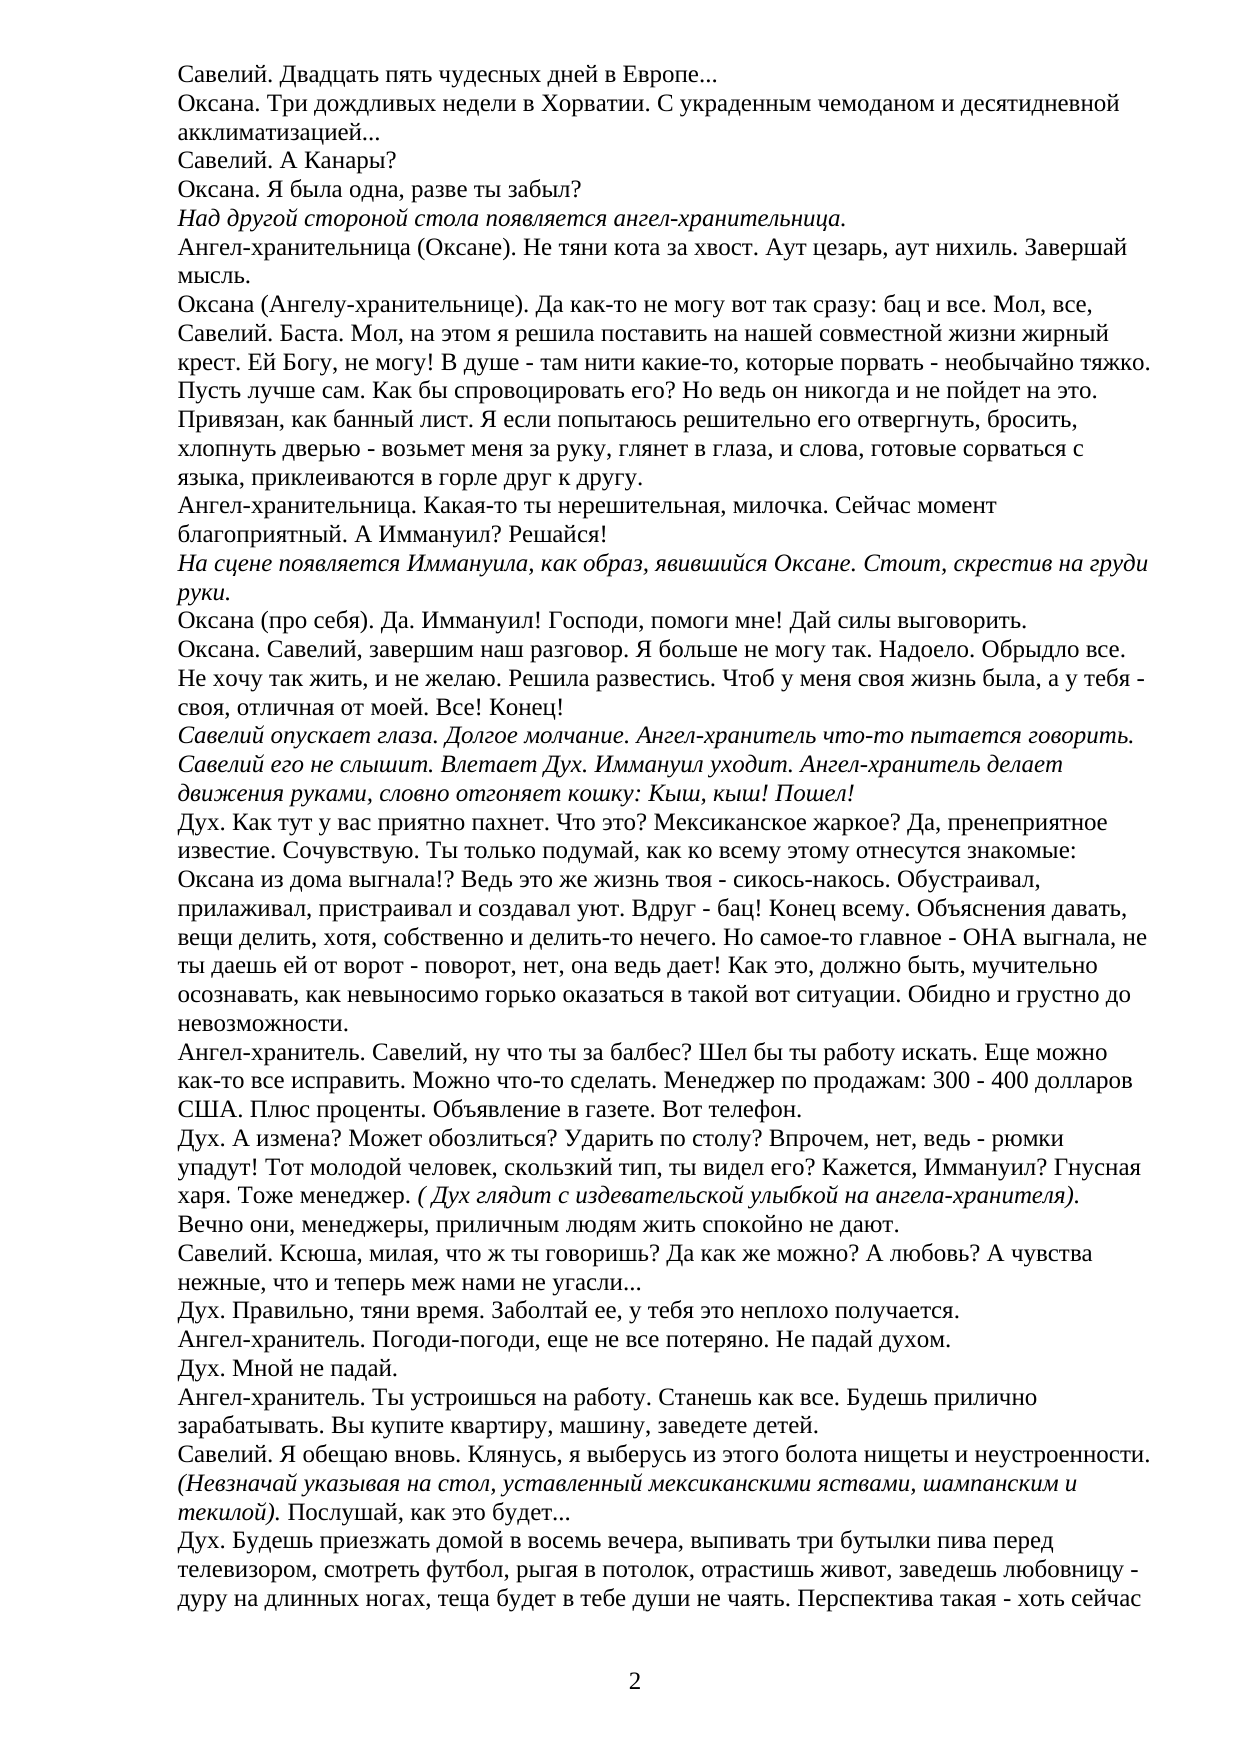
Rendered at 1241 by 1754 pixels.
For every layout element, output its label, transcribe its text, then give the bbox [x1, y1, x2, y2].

text Ангел-хранитель. Ты устроишься на работу. Станешь как все. Будешь прилично зарабатывать. Вы купите квартиру, машину, заведете детей. [177, 1382, 1152, 1439]
text Ангел-хранительница. Какая-то ты нерешительная, милочка. Сейчас момент благоприятный. А Иммануил? Решайся! [177, 490, 1152, 548]
text Савелий. А Канары? [177, 145, 1152, 174]
text Оксана. Я была одна, разве ты забыл? [177, 174, 1152, 203]
text Ангел-хранитель. Погоди-погоди, еще не все потеряно. Не падай духом. [177, 1324, 1152, 1353]
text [177, 1525, 1152, 1612]
text Оксана. Савелий, завершим наш разговор. Я больше не могу так. Надоело. Обрыдло все. Не хочу так жить, и не желаю. Решила развестись. Чтоб у меня своя жизнь была, а у тебя - своя, отличная от моей. Все! Конец! [177, 634, 1152, 720]
text Дух. Как тут у вас приятно пахнет. Что это? Мексиканское жаркое? Да, пренеприятное известие. Сочувствую. Ты только подумай, как ко всему этому отнесутся знакомые: Оксана из дома выгнала!? Ведь это же жизнь твоя - сикось-накось. Обустраивал, прилаживал, пристраивал и создавал уют. Вдруг - бац! Конец всему. Объяснения давать, вещи делить, хотя, собственно и делить-то нечего. Но самое-то главное - ОНА выгнала, не ты даешь ей от ворот - поворот, нет, она ведь дает! Как это, должно быть, мучительно осознавать, как невыносимо горько оказаться в такой вот ситуации. Обидно и грустно до невозможности. [177, 807, 1152, 1037]
text Савелий. Двадцать пять чудесных дней в Европе... [177, 59, 1152, 88]
text Дух. Мной не падай. [177, 1353, 1152, 1382]
text Оксана (Ангелу-хранительнице). Да как-то не могу вот так сразу: бац и все. Мол, все, Савелий. Баста. Мол, на этом я решила поставить на нашей совместной жизни жирный крест. Ей Богу, не могу! В душе - там нити какие-то, которые порвать - необычайно тяжко. Пусть лучше сам. Как бы спровоцировать его? Но ведь он никогда и не пойдет на это. Привязан, как банный лист. Я если попытаюсь решительно его отвергнуть, бросить, хлопнуть дверью - возьмет меня за руку, глянет в глаза, и слова, готовые сорваться с языка, приклеиваются в горле друг к другу. [177, 289, 1152, 490]
text Ангел-хранительница (Оксане). Не тяни кота за хвост. Аут цезарь, аут нихиль. Завершай мысль. [177, 232, 1152, 289]
text Дух. А измена? Может обозлиться? Ударить по столу? Впрочем, нет, ведь - рюмки упадут! Тот молодой человек, скользкий тип, ты видел его? Кажется, Иммануил? Гнусная харя. Тоже менеджер. ( Дух глядит с издевательской улыбкой на ангела-хранителя). Вечно они, менеджеры, приличным людям жить спокойно не дают. [177, 1123, 1152, 1238]
text Савелий. Я обещаю вновь. Клянусь, я выберусь из этого болота нищеты и неустроенности. (Невзначай указывая на стол, уставленный мексиканскими яствами, шампанским и текилой). Послушай, как это будет... [177, 1439, 1152, 1525]
text Савелий. Ксюша, милая, что ж ты говоришь? Да как же можно? А любовь? А чувства нежные, что и теперь меж нами не угасли... [177, 1238, 1152, 1295]
text Ангел-хранитель. Савелий, ну что ты за балбес? Шел бы ты работу искать. Еще можно как-то все исправить. Можно что-то сделать. Менеджер по продажам: 300 - 400 долларов США. Плюс проценты. Объявление в газете. Вот телефон. [177, 1037, 1152, 1123]
text Дух. Правильно, тяни время. Заболтай ее, у тебя это неплохо получается. [177, 1295, 1152, 1324]
text Оксана. Три дождливых недели в Хорватии. С украденным чемоданом и десятидневной акклиматизацией... [177, 88, 1152, 145]
text Савелий опускает глаза. Долгое молчание. Ангел-хранитель что-то пытается говорить. Савелий его не слышит. Влетает Дух. Иммануил уходит. Ангел-хранитель делает движения руками, словно отгоняет кошку: Кыш, кыш! Пошел! [177, 720, 1152, 807]
text Над другой стороной стола появляется ангел-хранительница. [177, 203, 1152, 232]
text На сцене появляется Иммануила, как образ, явившийся Оксане. Стоит, скрестив на груди руки. [177, 548, 1152, 605]
text Оксана (про себя). Да. Иммануил! Господи, помоги мне! Дай силы выговорить. [177, 605, 1152, 634]
